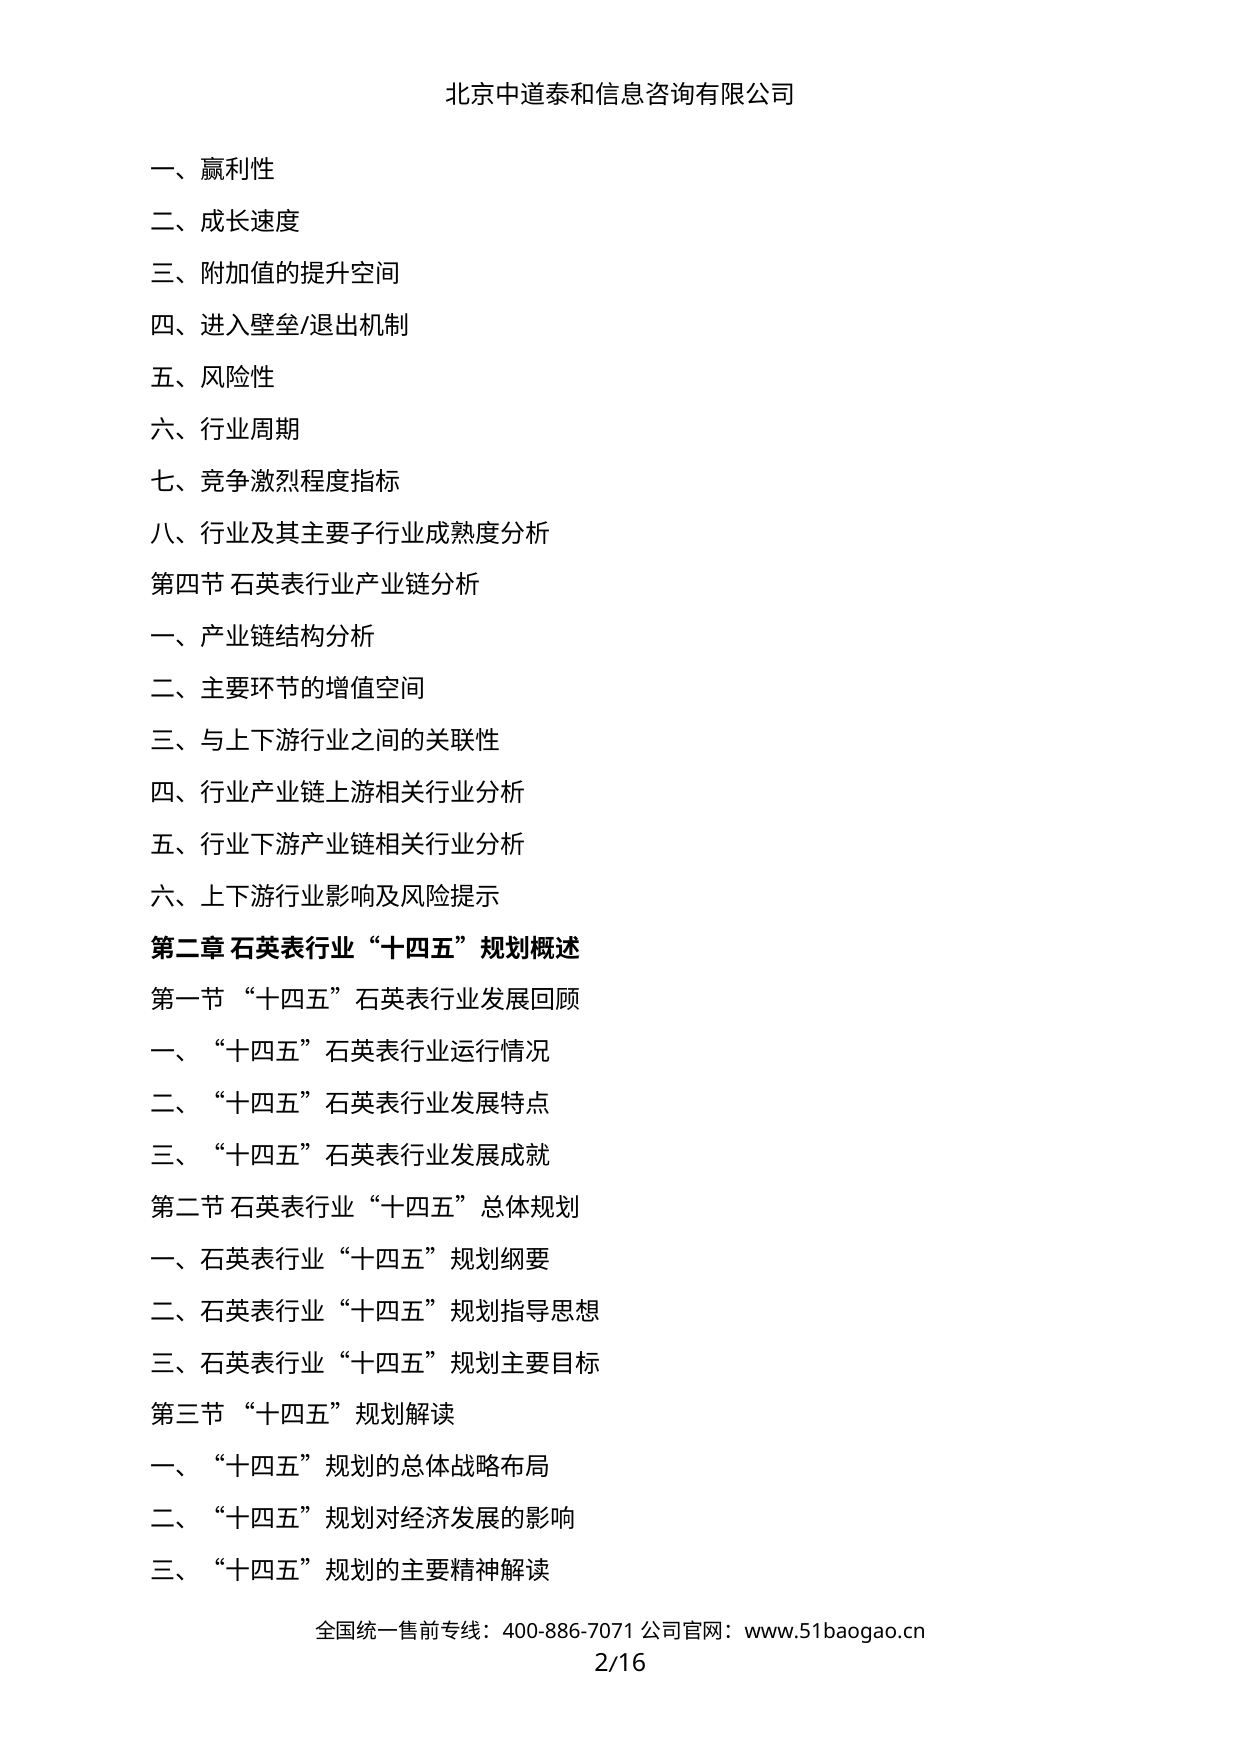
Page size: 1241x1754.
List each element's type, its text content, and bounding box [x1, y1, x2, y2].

text 八、行业及其主要子行业成熟度分析 [150, 513, 1090, 549]
text 三、“十四五”石英表行业发展成就 [150, 1136, 1090, 1172]
text 第三节 “十四五”规划解读 [150, 1395, 1090, 1431]
text 一、产业链结构分析 [150, 617, 1090, 653]
text 六、上下游行业影响及风险提示 [150, 876, 1090, 912]
text 三、“十四五”规划的主要精神解读 [150, 1551, 1090, 1587]
text 一、“十四五”规划的总体战略布局 [150, 1447, 1090, 1483]
text 二、“十四五”石英表行业发展特点 [150, 1084, 1090, 1120]
text 六、行业周期 [150, 409, 1090, 446]
text 五、行业下游产业链相关行业分析 [150, 824, 1090, 861]
text 三、与上下游行业之间的关联性 [150, 721, 1090, 757]
text 四、进入壁垒/退出机制 [150, 306, 1090, 342]
text 一、石英表行业“十四五”规划纲要 [150, 1239, 1090, 1276]
text 第四节 石英表行业产业链分析 [150, 565, 1090, 601]
text 二、石英表行业“十四五”规划指导思想 [150, 1291, 1090, 1327]
text 七、竞争激烈程度指标 [150, 461, 1090, 497]
text 二、“十四五”规划对经济发展的影响 [150, 1499, 1090, 1535]
text 三、石英表行业“十四五”规划主要目标 [150, 1343, 1090, 1379]
text 一、“十四五”石英表行业运行情况 [150, 1032, 1090, 1068]
text 三、附加值的提升空间 [150, 254, 1090, 290]
text 二、成长速度 [150, 202, 1090, 238]
text 四、行业产业链上游相关行业分析 [150, 772, 1090, 809]
text 一、赢利性 [150, 150, 1090, 186]
text 第二章 石英表行业“十四五”规划概述 [150, 928, 1090, 964]
text 二、主要环节的增值空间 [150, 669, 1090, 705]
text 第二节 石英表行业“十四五”总体规划 [150, 1187, 1090, 1224]
text 第一节 “十四五”石英表行业发展回顾 [150, 980, 1090, 1016]
text 五、风险性 [150, 357, 1090, 394]
